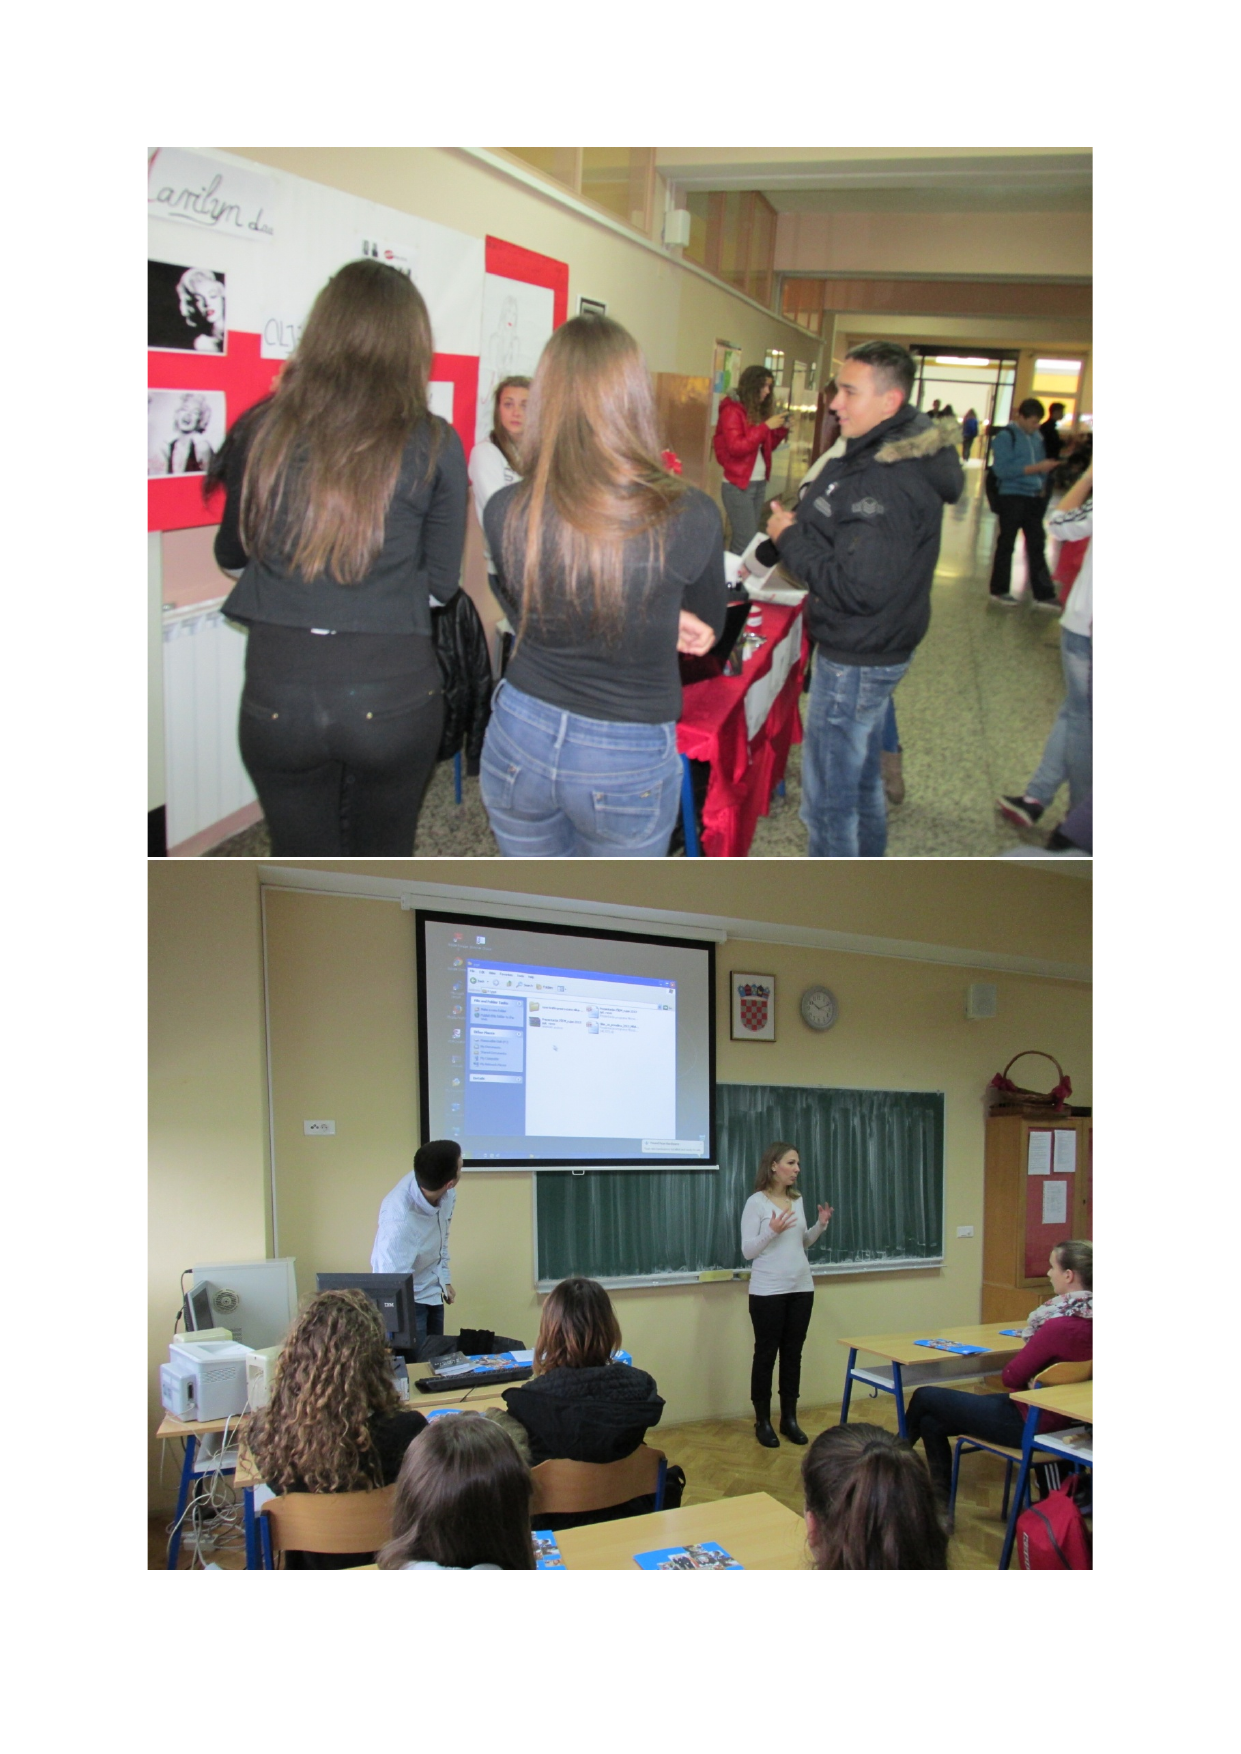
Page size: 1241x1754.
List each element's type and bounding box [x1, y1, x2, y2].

picture [147, 147, 1093, 857]
picture [147, 860, 1093, 1570]
